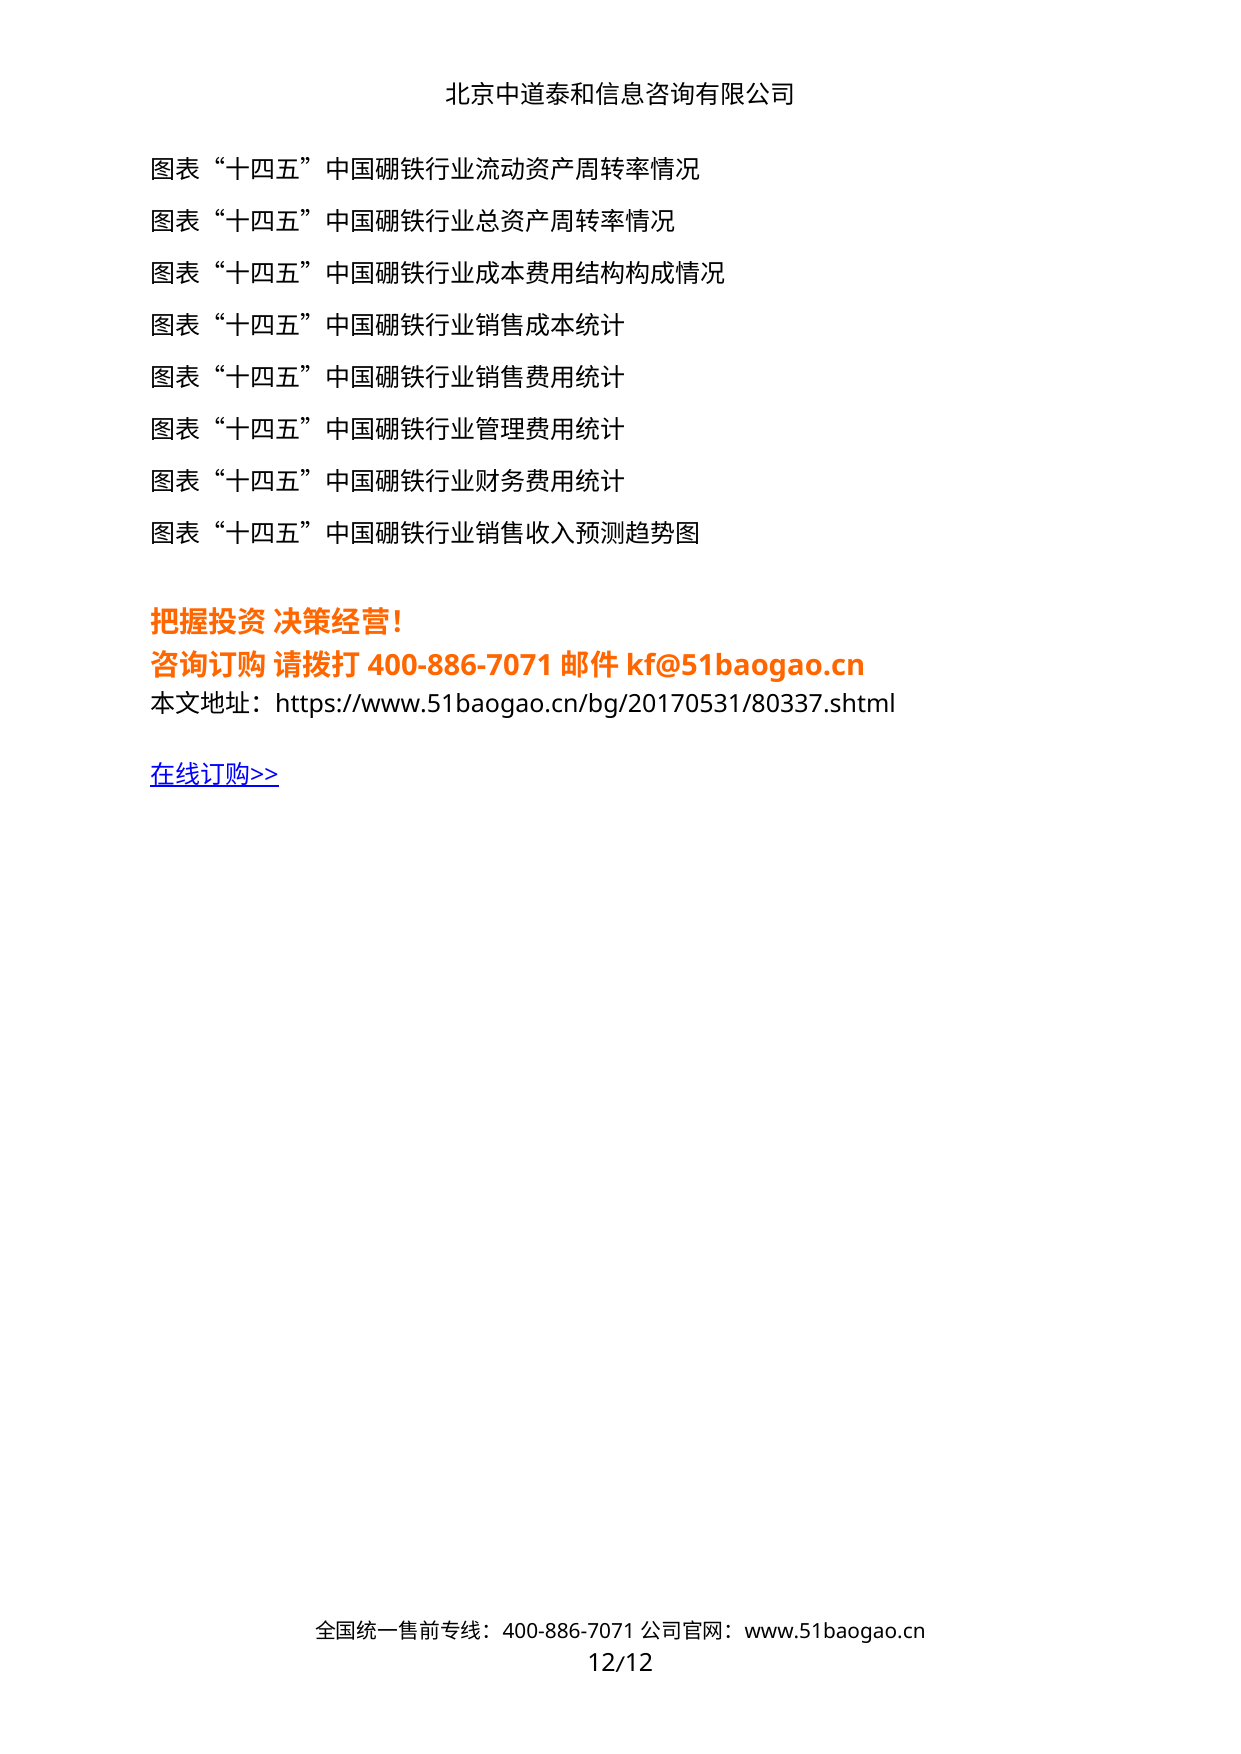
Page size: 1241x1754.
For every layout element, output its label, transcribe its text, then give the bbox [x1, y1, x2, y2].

text 在线订购>> [150, 720, 1090, 790]
text 把握投资 决策经营！咨询订购 请拨打 400-886-7071 邮件 kf@51baogao.cn本文地址：https://www.51baogao.cn/bg/20170531/80337.shtml [150, 565, 1090, 720]
text 图表“十四五”中国硼铁行业财务费用统计 [150, 461, 1090, 497]
text 图表“十四五”中国硼铁行业销售收入预测趋势图 [150, 513, 1090, 549]
text 图表“十四五”中国硼铁行业销售费用统计 [150, 357, 1090, 394]
text 图表“十四五”中国硼铁行业成本费用结构构成情况 [150, 254, 1090, 290]
text 图表“十四五”中国硼铁行业销售成本统计 [150, 306, 1090, 342]
text 图表“十四五”中国硼铁行业总资产周转率情况 [150, 202, 1090, 238]
text 图表“十四五”中国硼铁行业管理费用统计 [150, 409, 1090, 446]
text 图表“十四五”中国硼铁行业流动资产周转率情况 [150, 150, 1090, 186]
